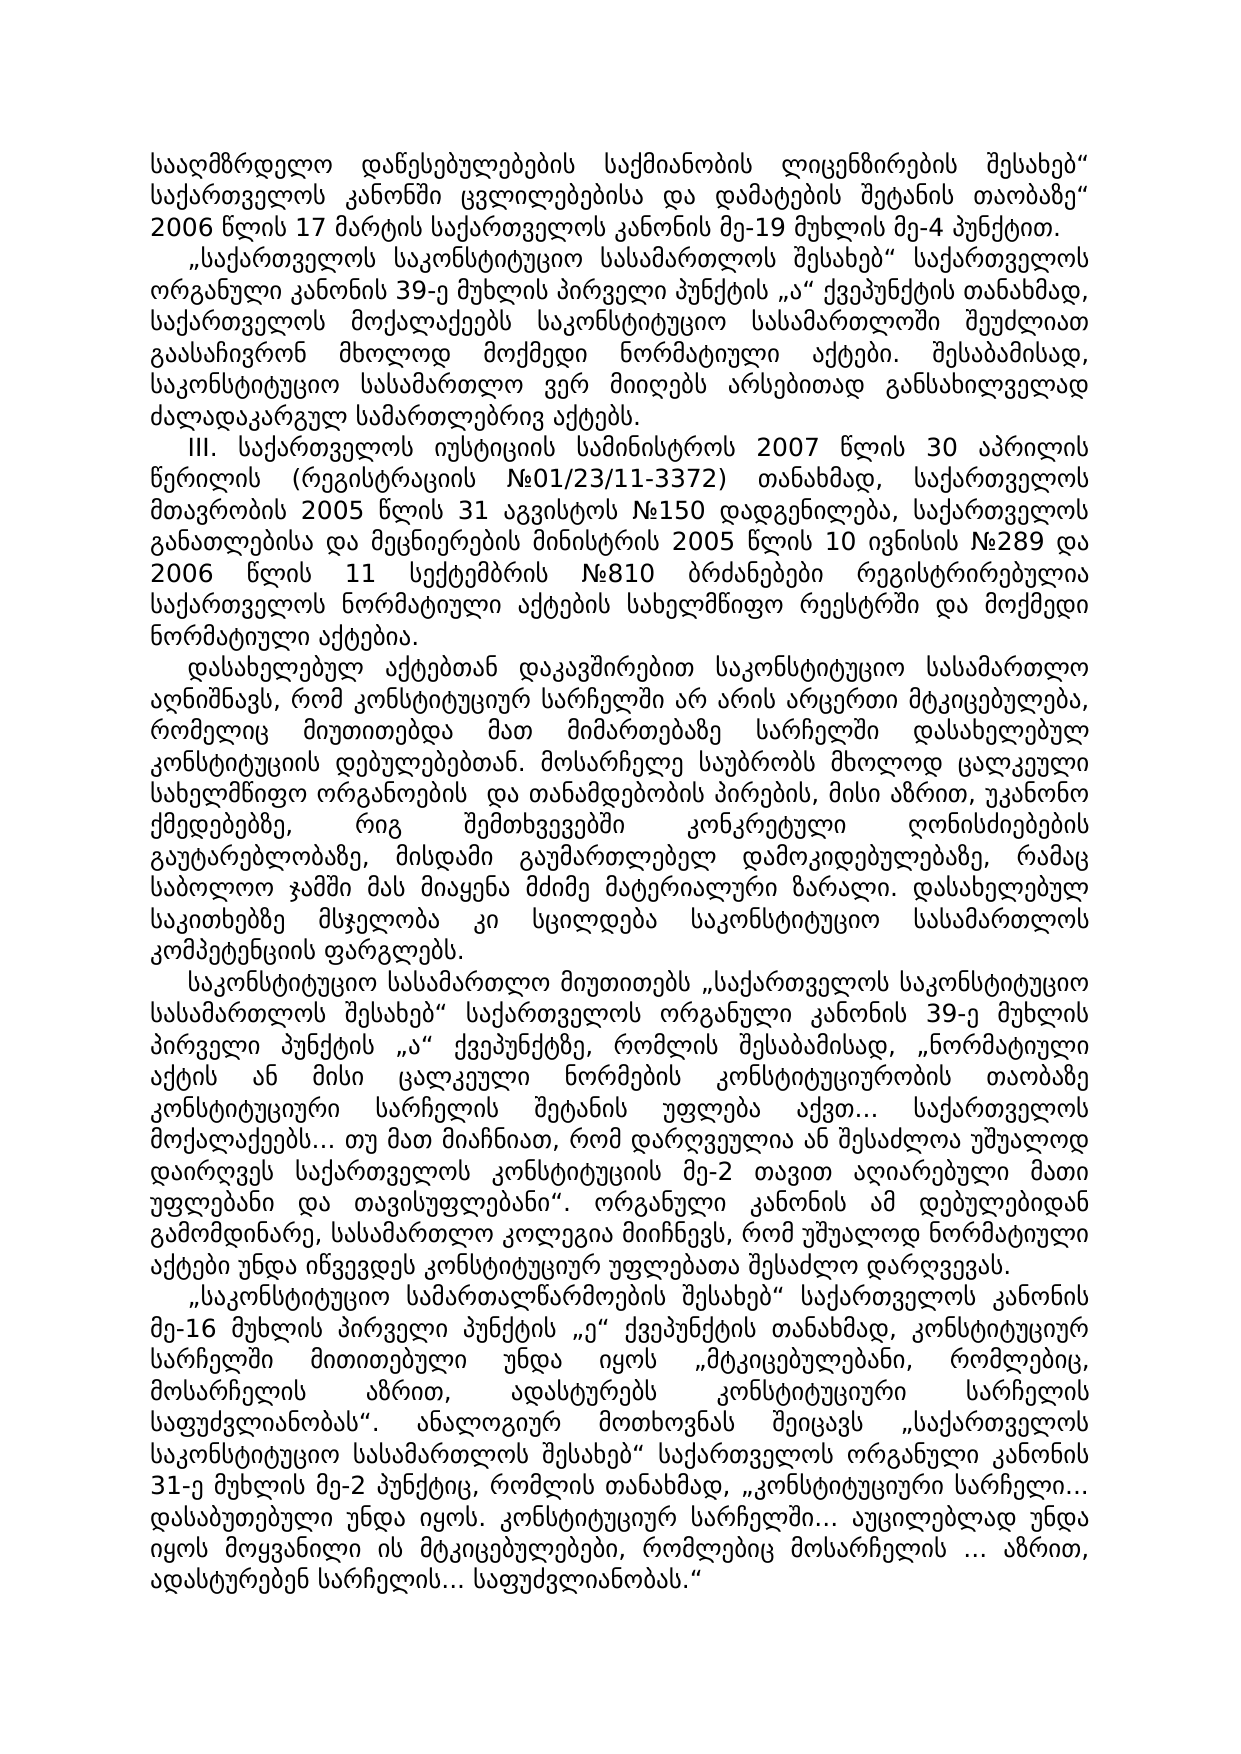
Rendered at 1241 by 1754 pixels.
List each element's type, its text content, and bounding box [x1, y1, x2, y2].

text საკონსტიტუციო სასამართლო მიუთითებს „საქართველოს საკონსტიტუციო სასამართლოს შესახებ“ საქართველოს ორგანული კანონის 39-ე მუხლის პირველი პუნქტის „ა“ ქვეპუნქტზე, რომლის შესაბამისად, „ნორმატიული აქტის ან მისი ცალკეული ნორმების კონსტიტუციურობის თაობაზე კონსტიტუციური სარჩელის შეტანის უფლება აქვთ... საქართველოს მოქალაქეებს... თუ მათ მიაჩნიათ, რომ დარღვეულია ან შესაძლოა უშუალოდ დაირღვეს საქართველოს კონსტიტუციის მე-2 თავით აღიარებული მათი უფლებანი და თავისუფლებანი“. ორგანული კანონის ამ დებულებიდან გამომდინარე, სასამართლო კოლეგია მიიჩნევს, რომ უშუალოდ ნორმატიული აქტები უნდა იწვევდეს კონსტიტუციურ უფლებათა შესაძლო დარღვევას. [150, 968, 1090, 1280]
text დასახელებულ აქტებთან დაკავშირებით საკონსტიტუციო სასამართლო აღნიშნავს, რომ კონსტიტუციურ სარჩელში არ არის არცერთი მტკიცებულება, რომელიც მიუთითებდა მათ მიმართებაზე სარჩელში დასახელებულ კონსტიტუციის დებულებებთან. მოსარჩელე საუბრობს მხოლოდ ცალკეული სახელმწიფო ორგანოების და თანამდებობის პირების, მისი აზრით, უკანონო ქმედებებზე, რიგ შემთხვევებში კონკრეტული ღონისძიებების გაუტარებლობაზე, მისდამი გაუმართლებელ დამოკიდებულებაზე, რამაც საბოლოო ჯამში მას მიაყენა მძიმე მატერიალური ზარალი. დასახელებულ საკითხებზე მსჯელობა კი სცილდება საკონსტიტუციო სასამართლოს კომპეტენციის ფარგლებს. [150, 653, 1090, 966]
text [150, 150, 1090, 242]
text III. საქართველოს იუსტიციის სამინისტროს 2007 წლის 30 აპრილის წერილის (რეგისტრაციის №01/23/11-3372) თანახმად, საქართველოს მთავრობის 2005 წლის 31 აგვისტოს №150 დადგენილება, საქართველოს განათლებისა და მეცნიერების მინისტრის 2005 წლის 10 ივნისის №289 და 2006 წლის 11 სექტემბრის №810 ბრძანებები რეგისტრირებულია საქართველოს ნორმატიული აქტების სახელმწიფო რეესტრში და მოქმედი ნორმატიული აქტებია. [150, 433, 1090, 651]
text „საქართველოს საკონსტიტუციო სასამართლოს შესახებ“ საქართველოს ორგანული კანონის 39-ე მუხლის პირველი პუნქტის „ა“ ქვეპუნქტის თანახმად, საქართველოს მოქალაქეებს საკონსტიტუციო სასამართლოში შეუძლიათ გაასაჩივრონ მხოლოდ მოქმედი ნორმატიული აქტები. შესაბამისად, საკონსტიტუციო სასამართლო ვერ მიიღებს არსებითად განსახილველად ძალადაკარგულ სამართლებრივ აქტებს. [150, 244, 1090, 431]
text „საკონსტიტუციო სამართალწარმოების შესახებ“ საქართველოს კანონის მე-16 მუხლის პირველი პუნქტის „ე“ ქვეპუნქტის თანახმად, კონსტიტუციურ სარჩელში მითითებული უნდა იყოს „მტკიცებულებანი, რომლებიც, მოსარჩელის აზრით, ადასტურებს კონსტიტუციური სარჩელის საფუძვლიანობას“. ანალოგიურ მოთხოვნას შეიცავს „საქართველოს საკონსტიტუციო სასამართლოს შესახებ“ საქართველოს ორგანული კანონის 31-ე მუხლის მე-2 პუნქტიც, რომლის თანახმად, „კონსტიტუციური სარჩელი... დასაბუთებული უნდა იყოს. კონსტიტუციურ სარჩელში... აუცილებლად უნდა იყოს მოყვანილი ის მტკიცებულებები, რომლებიც მოსარჩელის ... აზრით, ადასტურებენ სარჩელის... საფუძვლიანობას.“ [150, 1282, 1090, 1595]
